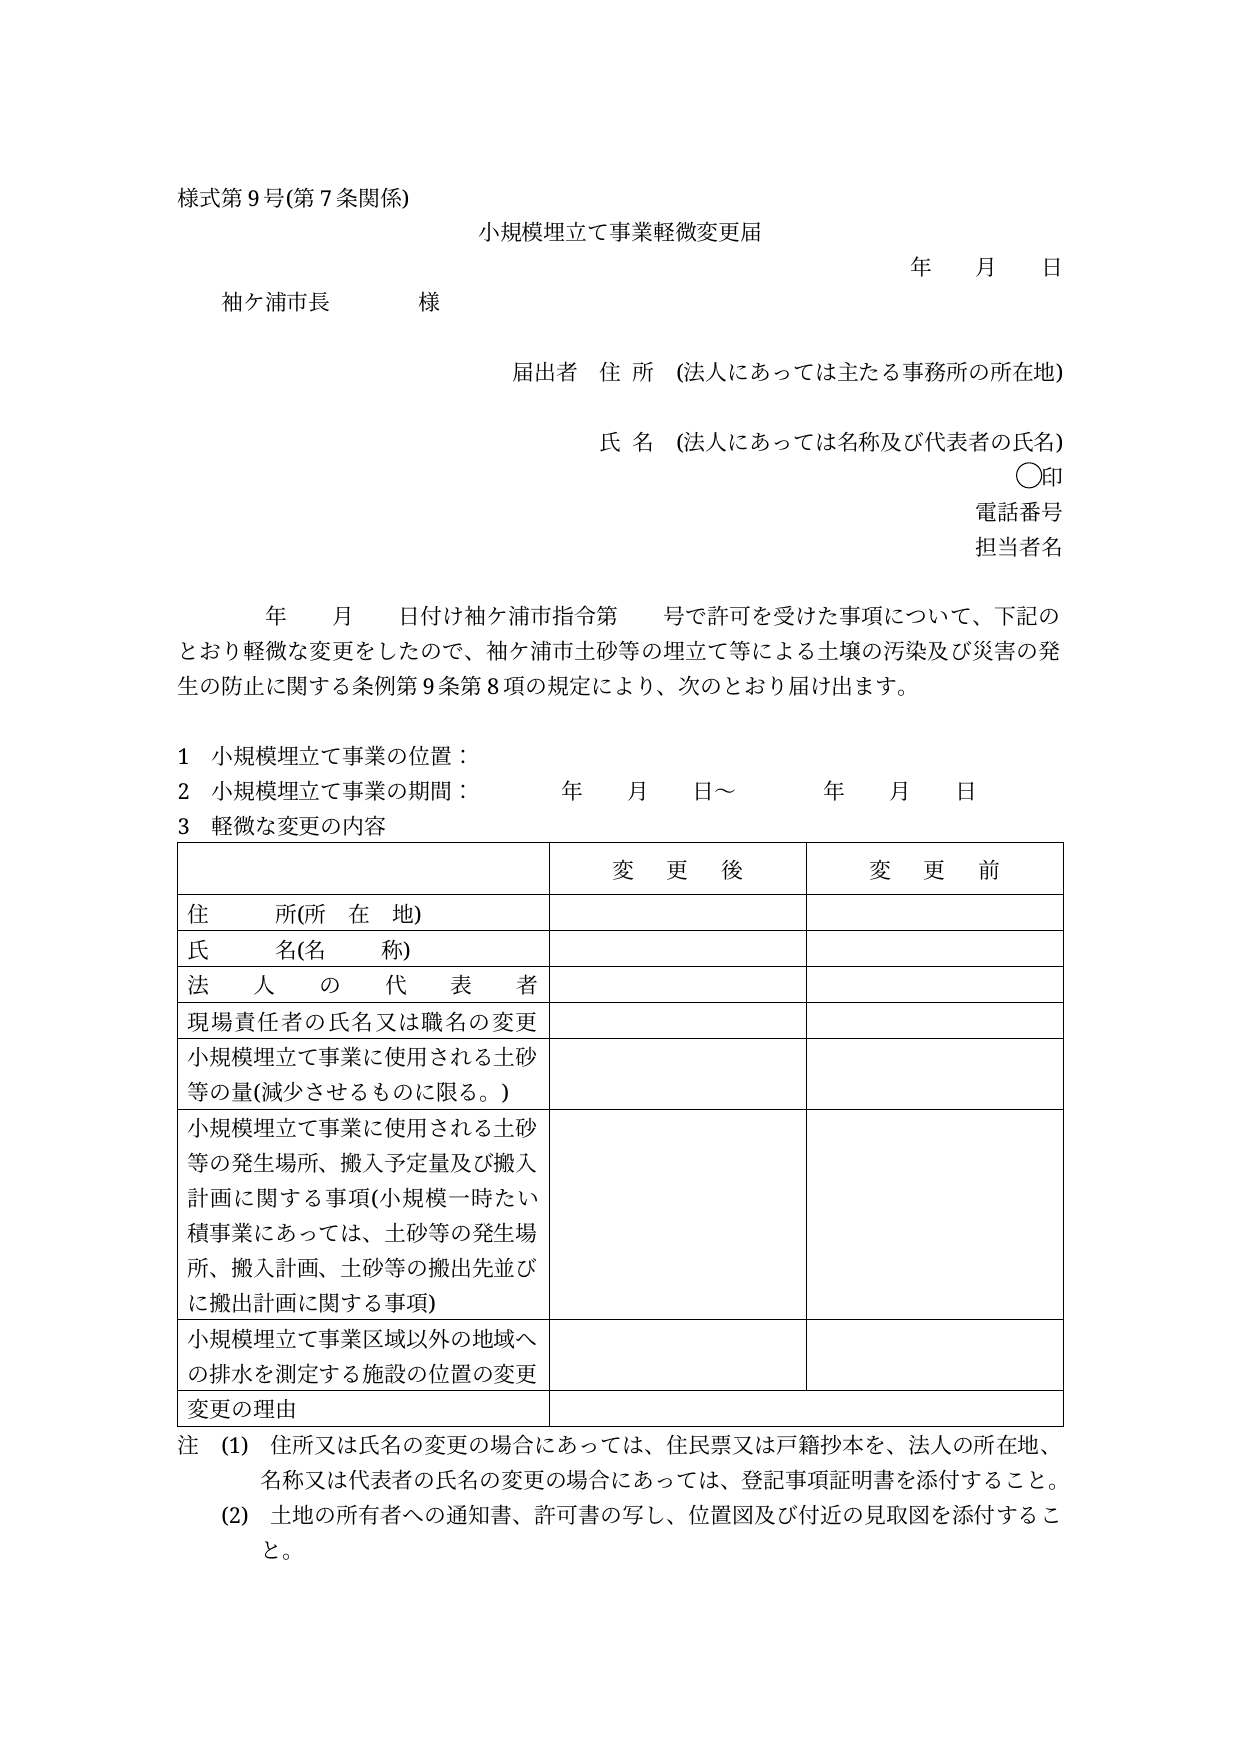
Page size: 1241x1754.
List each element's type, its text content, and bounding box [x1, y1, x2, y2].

table_cell [550, 1320, 806, 1390]
text (2) 土地の所有者への通知書、許可書の写し、位置図及び付近の見取図を添付すること。 [177, 1497, 1063, 1567]
text 電話番号 [177, 493, 1063, 528]
table_cell 小規模埋立て事業に使用される土砂等の量(減少させるものに限る。) [178, 1039, 549, 1109]
text 注 (1) 住所又は氏名の変更の場合にあっては、住民票又は戸籍抄本を、法人の所在地、名称又は代表者の氏名の変更の場合にあっては、登記事項証明書を添付すること。 [177, 1427, 1063, 1497]
table_cell [807, 1320, 1063, 1390]
table_cell [550, 895, 806, 930]
table_cell 現場責任者の氏名又は職名の変更 [178, 1003, 549, 1038]
table_cell [550, 1391, 1063, 1426]
table_cell [807, 967, 1063, 1002]
text 3 軽微な変更の内容 [177, 807, 1063, 842]
table_cell 住所(所在地) [178, 895, 549, 930]
table_cell 小規模埋立て事業に使用される土砂等の発生場所、搬入予定量及び搬入計画に関する事項(小規模一時たい積事業にあっては、土砂等の発生場所、搬入計画、土砂等の搬出先並びに搬出計画に関する事項) [178, 1110, 549, 1319]
table_cell [550, 1039, 806, 1109]
table_cell 氏名(名称) [178, 931, 549, 966]
table_header 変更後 [550, 843, 806, 894]
table_cell 小規模埋立て事業区域以外の地域への排水を測定する施設の位置の変更 [178, 1320, 549, 1390]
table_cell [550, 931, 806, 966]
table_cell [807, 931, 1063, 966]
text 小規模埋立て事業軽微変更届 [177, 214, 1063, 249]
text 様式第9号(第7条関係) [177, 179, 1063, 214]
table_cell [550, 967, 806, 1002]
table_cell 変更の理由 [178, 1391, 549, 1426]
text 袖ケ浦市長 様 [177, 284, 1063, 319]
text 年 月 日付け袖ケ浦市指令第 号で許可を受けた事項について、下記のとおり軽微な変更をしたので、袖ケ浦市土砂等の埋立て等による土壌の汚染及び災害の発生の防止に関する条例第9条第8項の規定により、次のとおり届け出ます。 [177, 598, 1063, 702]
table_cell [807, 1003, 1063, 1038]
table_header [178, 843, 549, 894]
table_cell 法人の代表者 [178, 967, 549, 1002]
text 届出者 住所 (法人にあっては主たる事務所の所在地) [177, 353, 1063, 388]
text 2 小規模埋立て事業の期間： 年 月 日～ 年 月 日 [177, 772, 1063, 807]
table_cell [807, 1039, 1063, 1109]
text 年 月 日 [177, 249, 1063, 284]
table_cell [550, 1003, 806, 1038]
text 印 [177, 458, 1063, 493]
text 担当者名 [177, 528, 1063, 563]
table_header 変更前 [807, 843, 1063, 894]
table_cell [807, 1110, 1063, 1319]
text 1 小規模埋立て事業の位置： [177, 737, 1063, 772]
table_cell [807, 895, 1063, 930]
text 氏名 (法人にあっては名称及び代表者の氏名) [177, 423, 1063, 458]
table_cell [550, 1110, 806, 1319]
